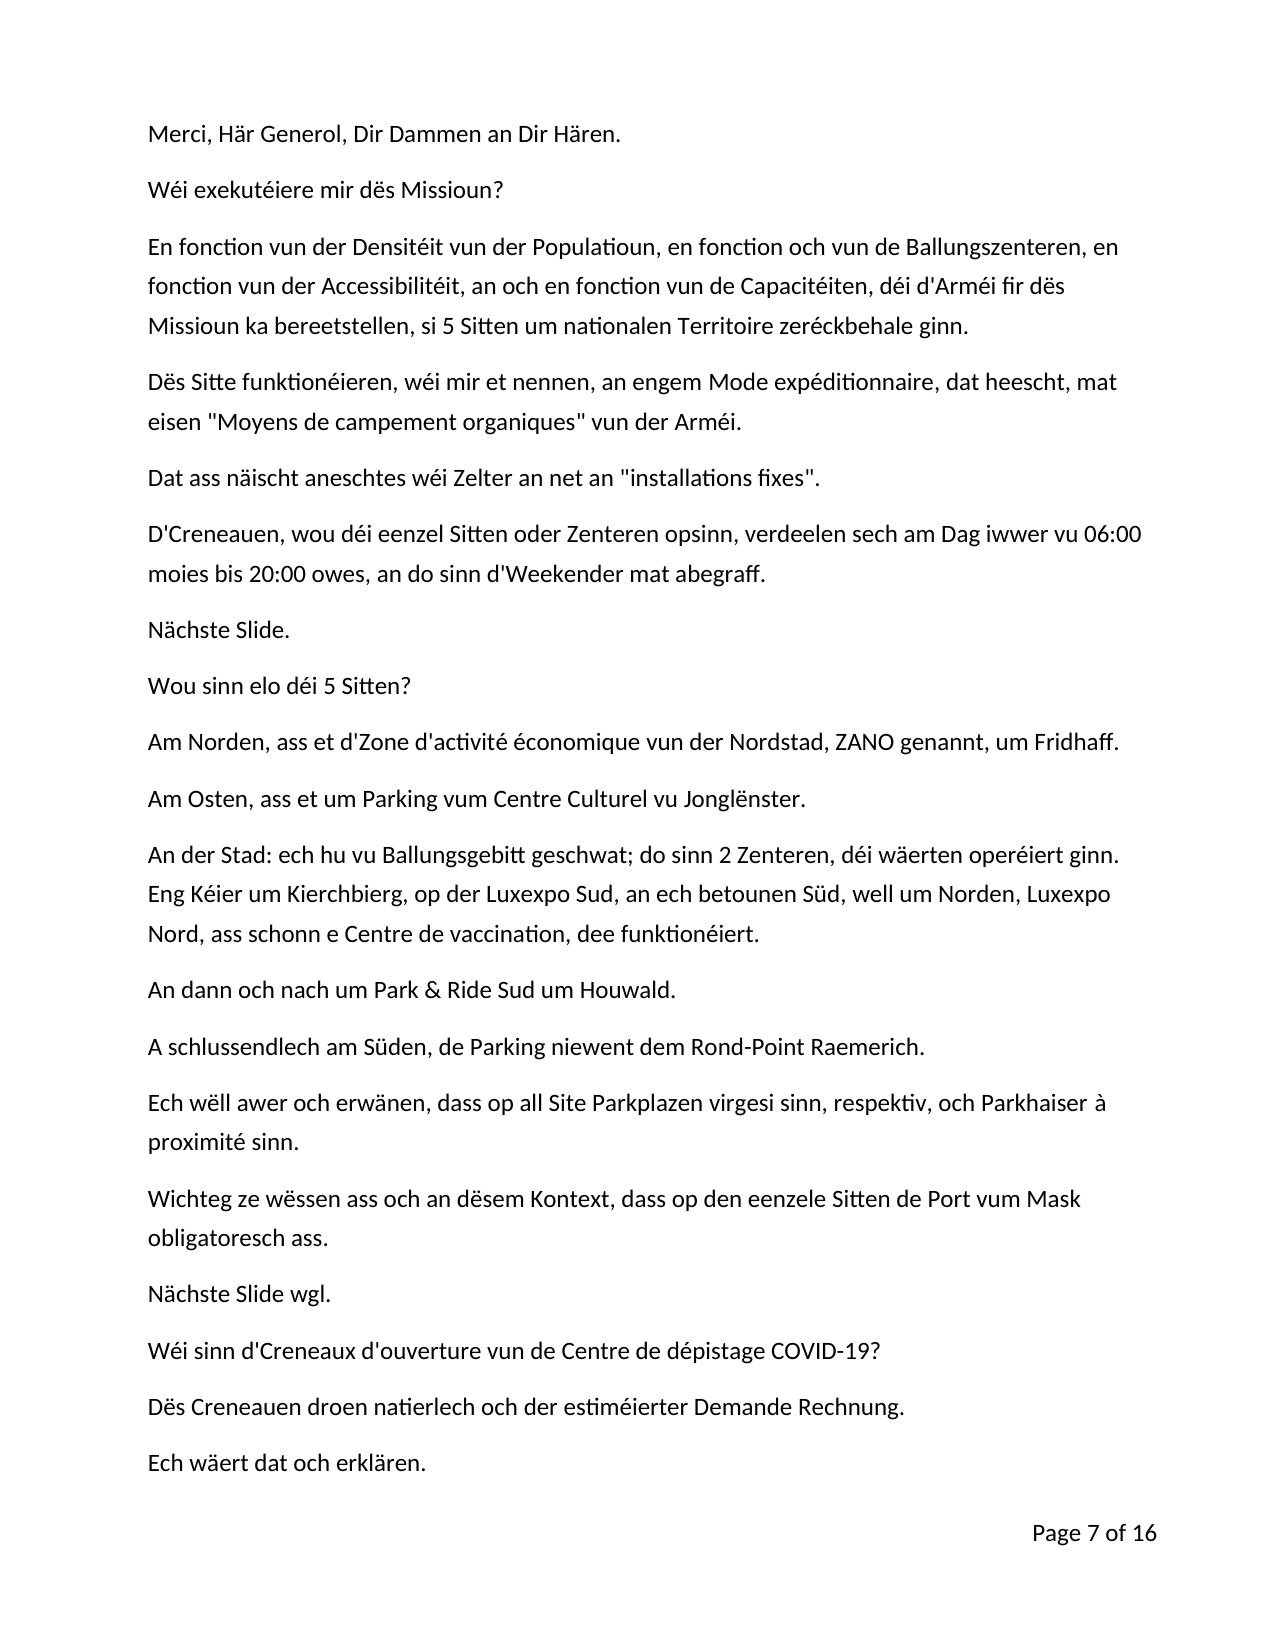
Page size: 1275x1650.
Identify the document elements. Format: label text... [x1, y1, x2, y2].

text Nächste Slide. [148, 614, 1157, 644]
text An der Stad: ech hu vu Ballungsgebitt geschwat; do sinn 2 Zenteren, déi wäerten operéiert ginn. Eng Kéier um Kierchbierg, op der Luxexpo Sud, an ech betounen Süd, well um Norden, Luxexpo Nord, ass schonn e Centre de vaccination, dee funktionéiert. [148, 839, 1157, 949]
text D'Creneauen, wou déi eenzel Sitten oder Zenteren opsinn, verdeelen sech am Dag iwwer vu 06:00 moies bis 20:00 owes, an do sinn d'Weekender mat abegraff. [148, 518, 1157, 588]
text Wéi sinn d'Creneaux d'ouverture vun de Centre de dépistage COVID-19? [148, 1335, 1157, 1365]
text Dës Sitte funktionéieren, wéi mir et nennen, an engem Mode expéditionnaire, dat heescht, mat eisen "Moyens de campement organiques" vun der Arméi. [148, 366, 1157, 436]
text Merci, Här Generol, Dir Dammen an Dir Hären. [148, 118, 1157, 149]
text Dat ass näischt aneschtes wéi Zelter an net an "installations fixes". [148, 462, 1157, 492]
text Nächste Slide wgl. [148, 1278, 1157, 1309]
text Wichteg ze wëssen ass och an dësem Kontext, dass op den eenzele Sitten de Port vum Mask obligatoresch ass. [148, 1183, 1157, 1253]
text En fonction vun der Densitéit vun der Populatioun, en fonction och vun de Ballungszenteren, en fonction vun der Accessibilitéit, an och en fonction vun de Capacitéiten, déi d'Arméi fir dës Missioun ka bereetstellen, si 5 Sitten um nationalen Territoire zeréckbehale ginn. [148, 231, 1157, 340]
text An dann och nach um Park & Ride Sud um Houwald. [148, 974, 1157, 1005]
text Am Osten, ass et um Parking vum Centre Culturel vu Jonglënster. [148, 783, 1157, 813]
text A schlussendlech am Süden, de Parking niewent dem Rond-Point Raemerich. [148, 1031, 1157, 1061]
text Ech wëll awer och erwänen, dass op all Site Parkplazen virgesi sinn, respektiv, och Parkhaiser à proximité sinn. [148, 1087, 1157, 1157]
text Ech wäert dat och erklären. [148, 1447, 1157, 1478]
text Am Norden, ass et d'Zone d'activité économique vun der Nordstad, ZANO genannt, um Fridhaff. [148, 726, 1157, 757]
text Wou sinn elo déi 5 Sitten? [148, 670, 1157, 701]
text Wéi exekutéiere mir dës Missioun? [148, 174, 1157, 205]
text Dës Creneauen droen natierlech och der estiméierter Demande Rechnung. [148, 1391, 1157, 1422]
